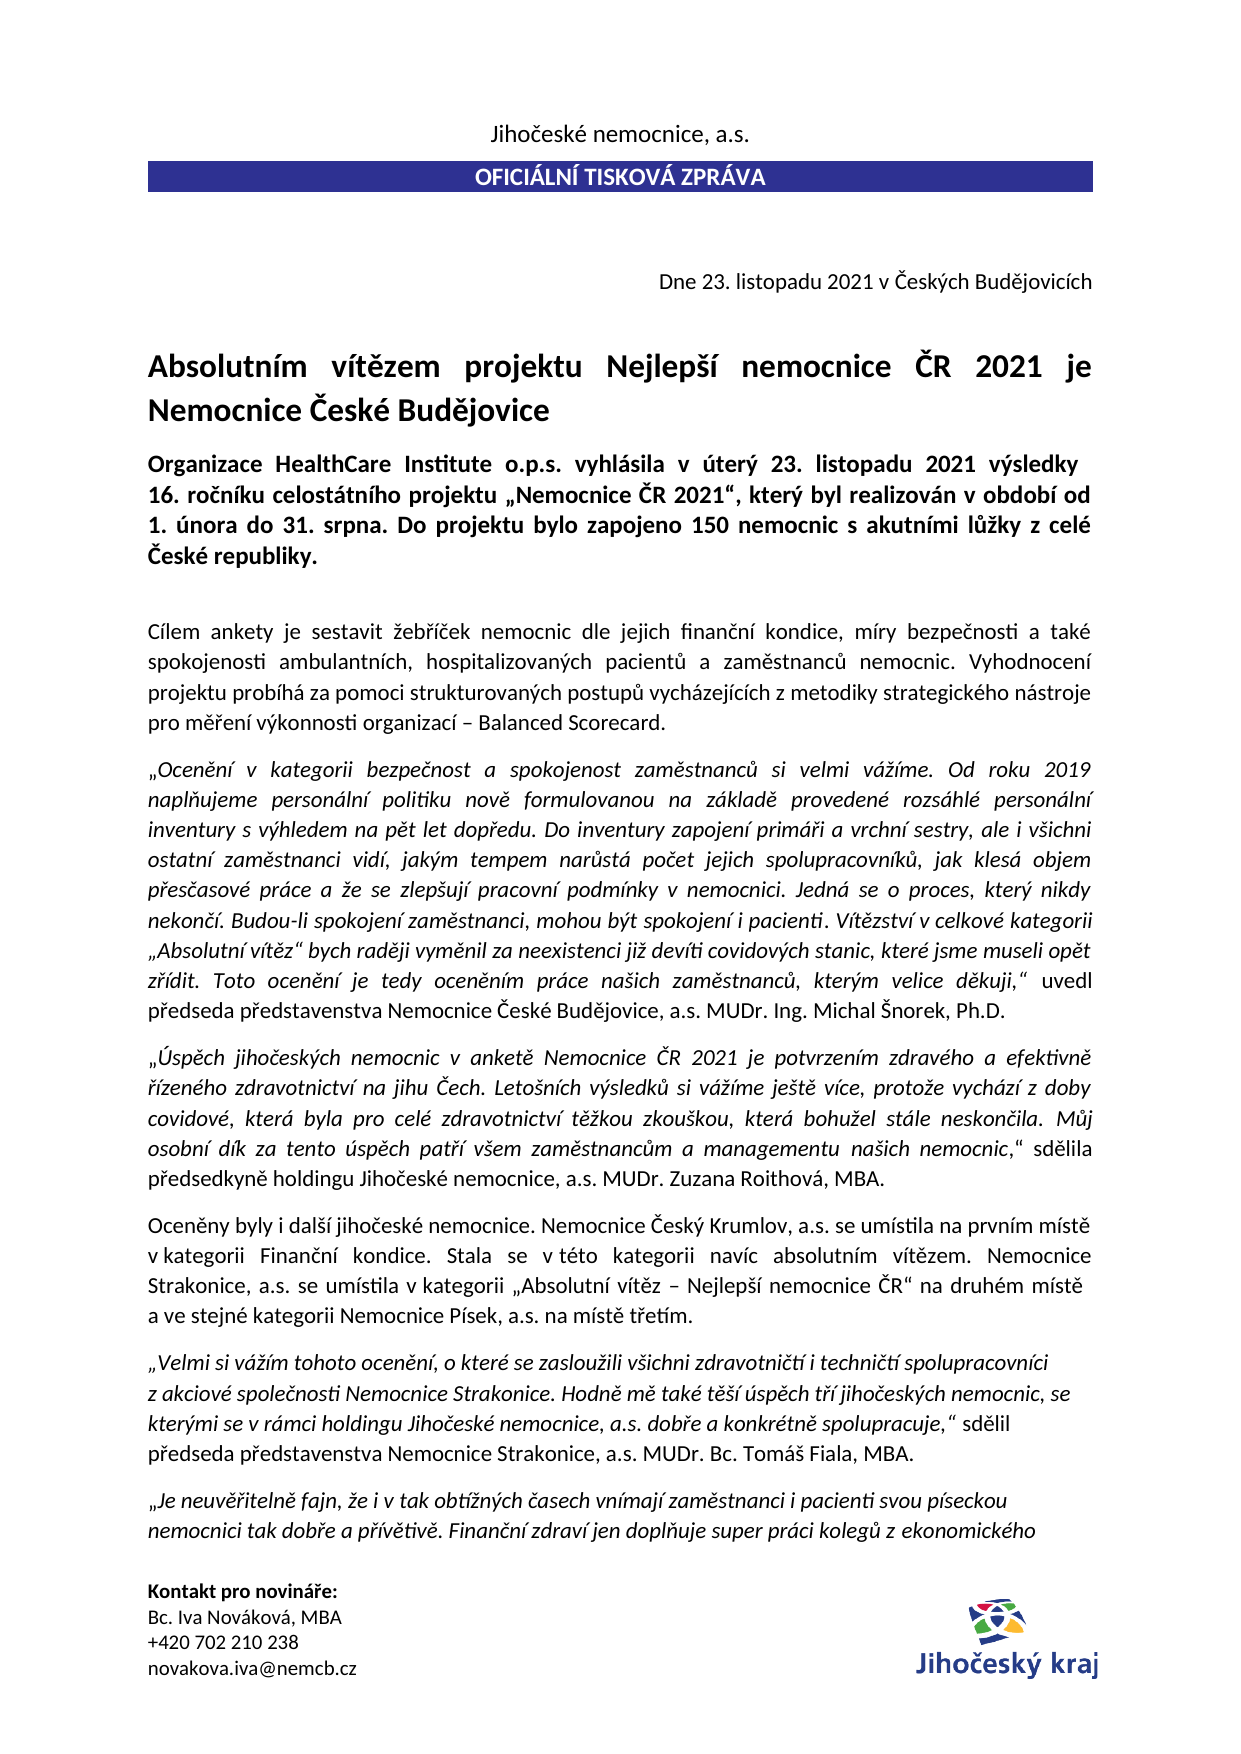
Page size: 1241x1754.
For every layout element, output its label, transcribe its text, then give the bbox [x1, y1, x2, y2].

text Oceněny byly i další jihočeské nemocnice. Nemocnice Český Krumlov, a.s. se umístila na prvním místě v kategorii Finanční kondice. Stala se v této kategorii navíc absolutním vítězem. Nemocnice Strakonice, a.s. se umístila v kategorii „Absolutní vítěz – Nejlepší nemocnice ČR“ na druhém místě a ve stejné kategorii Nemocnice Písek, a.s. na místě třetím. [148, 1211, 1093, 1330]
text „Ocenění v kategorii bezpečnost a spokojenost zaměstnanců si velmi vážíme. Od roku 2019 naplňujeme personální politiku nově formulovanou na základě provedené rozsáhlé personální inventury s výhledem na pět let dopředu. Do inventury zapojení primáři a vrchní sestry, ale i všichni ostatní zaměstnanci vidí, jakým tempem narůstá počet jejich spolupracovníků, jak klesá objem přesčasové práce a že se zlepšují pracovní podmínky v nemocnici. Jedná se o proces, který nikdy nekončí. Budou-li spokojení zaměstnanci, mohou být spokojení i pacienti. Vítězství v celkové kategorii „Absolutní vítěz“ bych raději vyměnil za neexistenci již devíti covidových stanic, které jsme museli opět zřídit. Toto ocenění je tedy oceněním práce našich zaměstnanců, kterým velice děkuji,“ uvedl předseda představenstva Nemocnice České Budějovice, a.s. MUDr. Ing. Michal Šnorek, Ph.D. [148, 755, 1093, 1024]
text „Velmi si vážím tohoto ocenění, o které se zasloužili všichni zdravotničtí i techničtí spolupracovníci z akciové společnosti Nemocnice Strakonice. Hodně mě také těší úspěch tří jihočeských nemocnic, se kterými se v rámci holdingu Jihočeské nemocnice, a.s. dobře a konkrétně spolupracuje,“ sdělil předseda představenstva Nemocnice Strakonice, a.s. MUDr. Bc. Tomáš Fiala, MBA. [148, 1348, 1093, 1467]
picture [916, 1599, 1098, 1679]
text Absolutním vítězem projektu Nejlepší nemocnice ČR 2021 je Nemocnice České Budějovice [148, 345, 1093, 429]
text Dne 23. listopadu 2021 v Českých Budějovicích [148, 267, 1093, 295]
text „Úspěch jihočeských nemocnic v anketě Nemocnice ČR 2021 je potvrzením zdravého a efektivně řízeného zdravotnictví na jihu Čech. Letošních výsledků si vážíme ještě více, protože vychází z doby covidové, která byla pro celé zdravotnictví těžkou zkouškou, která bohužel stále neskončila. Můj osobní dík za tento úspěch patří všem zaměstnancům a managementu našich nemocnic,“ sdělila předsedkyně holdingu Jihočeské nemocnice, a.s. MUDr. Zuzana Roithová, MBA. [148, 1043, 1093, 1192]
text Organizace HealthCare Institute o.p.s. vyhlásila v úterý 23. listopadu 2021 výsledky 16. ročníku celostátního projektu „Nemocnice ČR 2021“, který byl realizován v období od 1. února do 31. srpna. Do projektu bylo zapojeno 150 nemocnic s akutními lůžky z celé České republiky. [148, 448, 1093, 570]
text Cílem ankety je sestavit žebříček nemocnic dle jejich finanční kondice, míry bezpečnosti a také spokojenosti ambulantních, hospitalizovaných pacientů a zaměstnanců nemocnic. Vyhodnocení projektu probíhá za pomoci strukturovaných postupů vycházejících z metodiky strategického nástroje pro měření výkonnosti organizací – Balanced Scorecard. [148, 617, 1093, 736]
